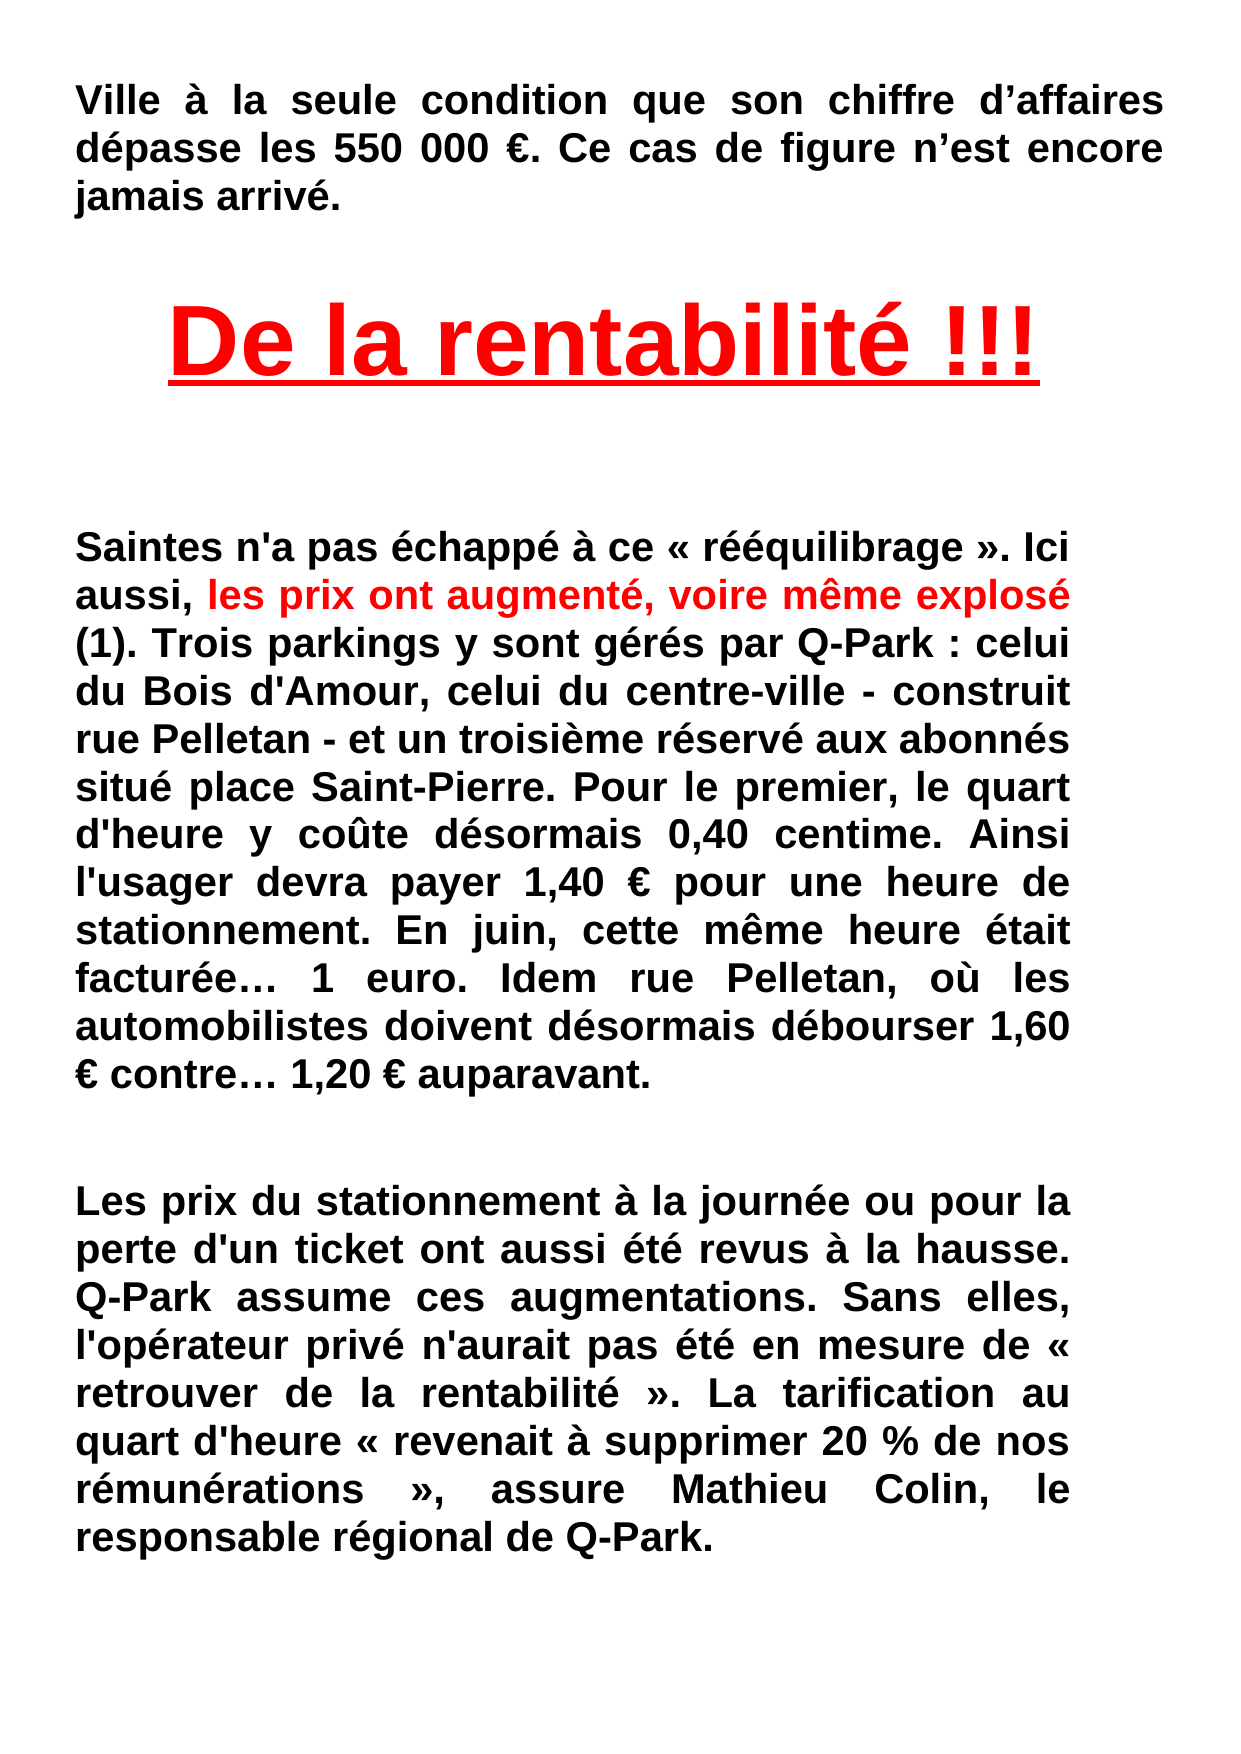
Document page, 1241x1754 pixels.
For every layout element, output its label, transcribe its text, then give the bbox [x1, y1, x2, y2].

text Les prix du stationnement à la journée ou pour la perte d'un ticket ont aussi été revus à la hausse. Q-Park assume ces augmentations. Sans elles, l'opérateur privé n'aurait pas été en mesure de « retrouver de la rentabilité ». La tarification au quart d'heure « revenait à supprimer 20 % de nos rémunérations », assure Mathieu Colin, le responsable régional de Q-Park. [75, 1176, 1071, 1560]
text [75, 75, 1165, 219]
text Saintes n'a pas échappé à ce « rééquilibrage ». Ici aussi, les prix ont augmenté, voire même explosé (1). Trois parkings y sont gérés par Q-Park : celui du Bois d'Amour, celui du centre-ville - construit rue Pelletan - et un troisième réservé aux abonnés situé place Saint-Pierre. Pour le premier, le quart d'heure y coûte désormais 0,40 centime. Ainsi l'usager devra payer 1,40 € pour une heure de stationnement. En juin, cette même heure était facturée… 1 euro. Idem rue Pelletan, où les automobilistes doivent désormais débourser 1,60 € contre… 1,20 € auparavant. [75, 522, 1071, 1097]
text De la rentabilité !!! [75, 281, 1165, 396]
